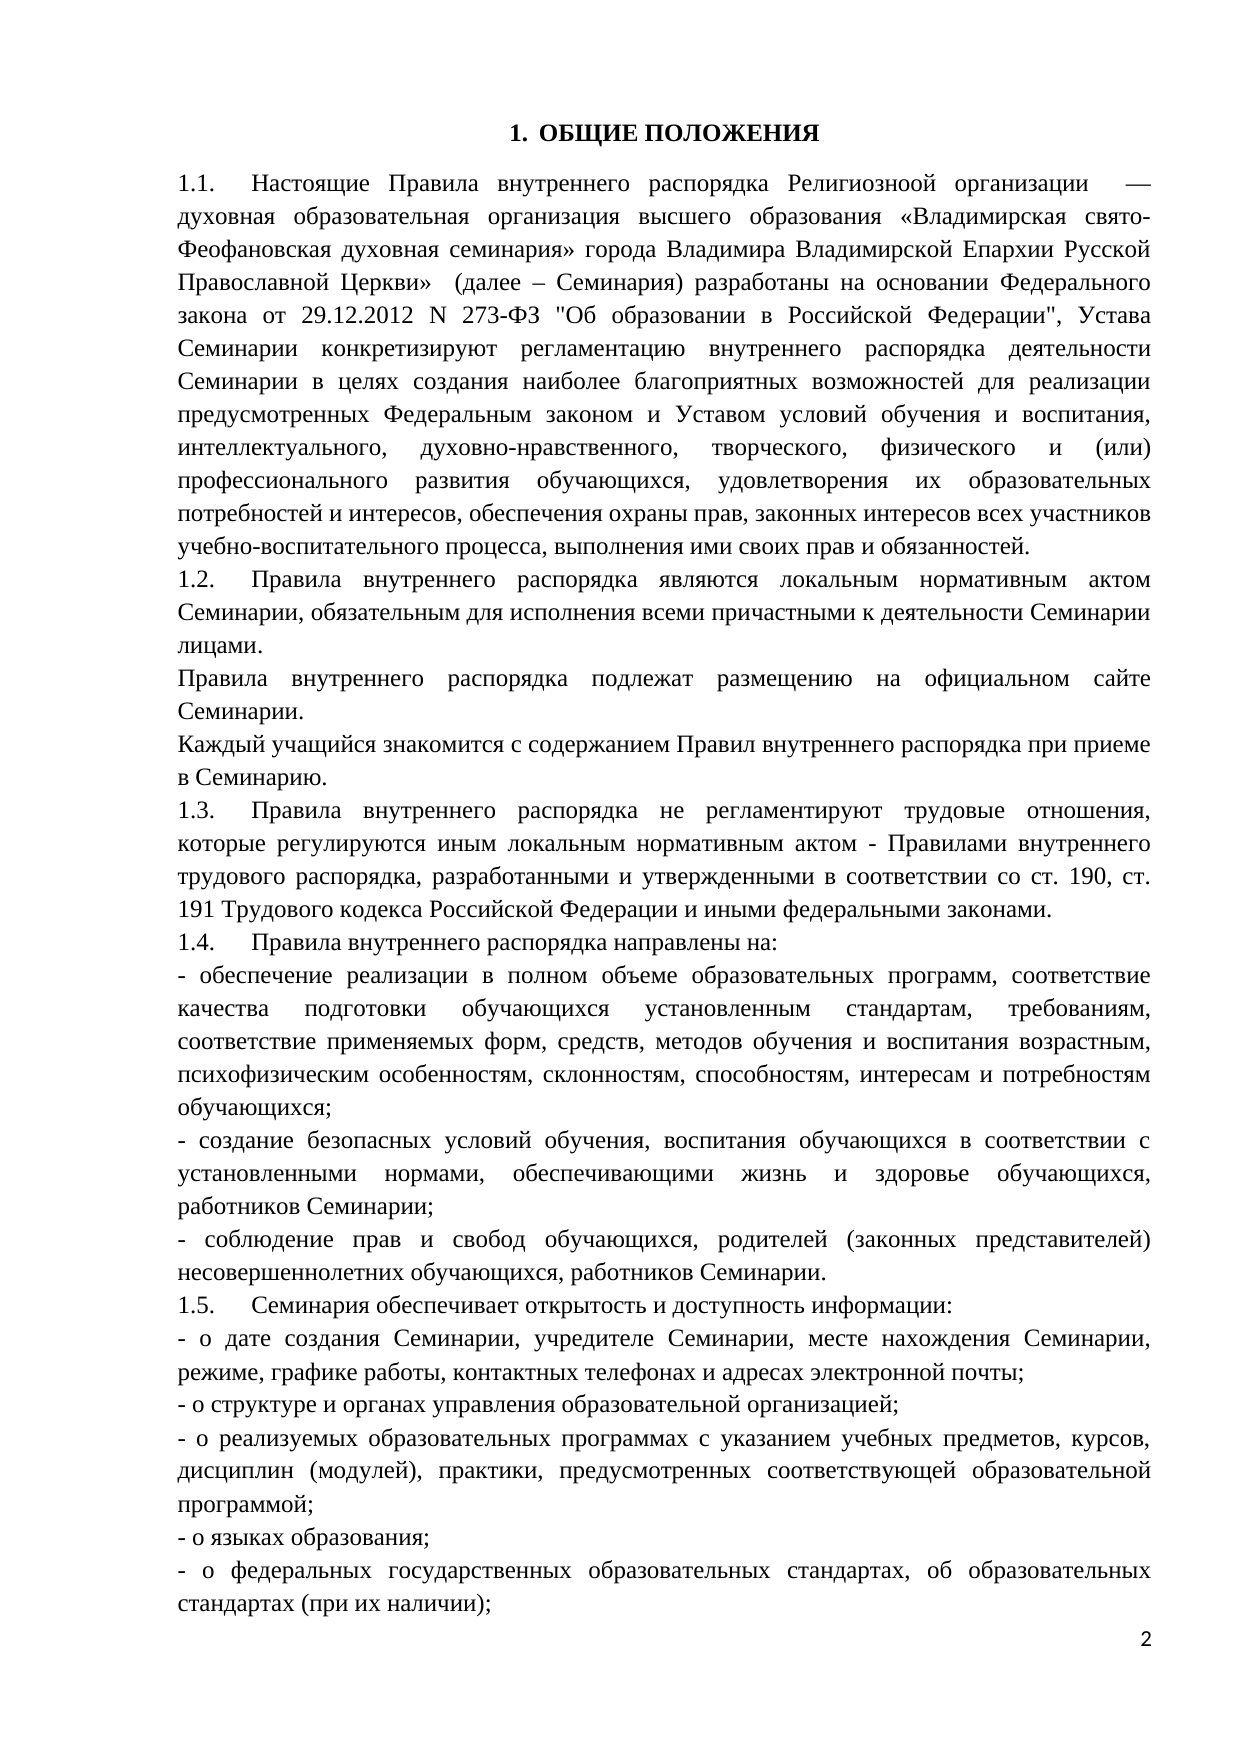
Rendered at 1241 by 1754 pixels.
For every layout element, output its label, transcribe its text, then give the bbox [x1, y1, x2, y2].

list ОБЩИЕ ПОЛОЖЕНИЯ [177, 118, 1152, 147]
text - о реализуемых образовательных программах с указанием учебных предметов, курсов, дисциплин (модулей), практики, предусмотренных соответствующей образовательной программой; [177, 1423, 1152, 1517]
text 1.2. Правила внутреннего распорядка являются локальным нормативным актом Семинарии, обязательным для исполнения всеми причастными к деятельности Семинарии лицами. [177, 564, 1152, 659]
text - о структуре и органах управления образовательной организацией; [177, 1389, 1152, 1418]
text 1.5. Семинария обеспечивает открытость и доступность информации: [177, 1291, 1152, 1319]
text 1.1. Настоящие Правила внутреннего распорядка Религиозноой организации — духовная образовательная организация высшего образования «Владимирская свято-Феофановская духовная семинария» города Владимира Владимирской Епархии Русской Православной Церкви» (далее – Семинария) разработаны на основании Федерального закона от 29.12.2012 N 273-ФЗ "Об образовании в Российской Федерации", Устава Семинарии конкретизируют регламентацию внутреннего распорядка деятельности Семинарии в целях создания наиболее благоприятных возможностей для реализации предусмотренных Федеральным законом и Уставом условий обучения и воспитания, интеллектуального, духовно-нравственного, творческого, физического и (или) профессионального развития обучающихся, удовлетворения их образовательных потребностей и интересов, обеспечения охраны прав, законных интересов всех участников учебно-воспитательного процесса, выполнения ими своих прав и обязанностей. [177, 168, 1152, 560]
text - обеспечение реализации в полном объеме образовательных программ, соответствие качества подготовки обучающихся установленным стандартам, требованиям, соответствие применяемых форм, средств, методов обучения и воспитания возрастным, психофизическим особенностям, склонностям, способностям, интересам и потребностям обучающихся; [177, 960, 1152, 1121]
text - о дате создания Семинарии, учредителе Семинарии, месте нахождения Семинарии, режиме, графике работы, контактных телефонах и адресах электронной почты; [177, 1323, 1152, 1385]
text - соблюдение прав и свобод обучающихся, родителей (законных представителей) несовершеннолетних обучающихся, работников Семинарии. [177, 1224, 1152, 1286]
text 1.4. Правила внутреннего распорядка направлены на: [177, 927, 1152, 956]
text Правила внутреннего распорядка подлежат размещению на официальном сайте Семинарии. [177, 663, 1152, 725]
text - о языках образования; [177, 1522, 1152, 1550]
text Каждый учащийся знакомится с содержанием Правил внутреннего распорядка при приеме в Семинарию. [177, 729, 1152, 791]
text - создание безопасных условий обучения, воспитания обучающихся в соответствии с установленными нормами, обеспечивающими жизнь и здоровье обучающихся, работников Семинарии; [177, 1125, 1152, 1220]
text - о федеральных государственных образовательных стандартах, об образовательных стандартах (при их наличии); [177, 1555, 1152, 1616]
text 1.3. Правила внутреннего распорядка не регламентируют трудовые отношения, которые регулируются иным локальным нормативным актом - Правилами внутреннего трудового распорядка, разработанными и утвержденными в соответствии со ст. 190, ст. 191 Трудового кодекса Российской Федерации и иными федеральными законами. [177, 795, 1152, 923]
